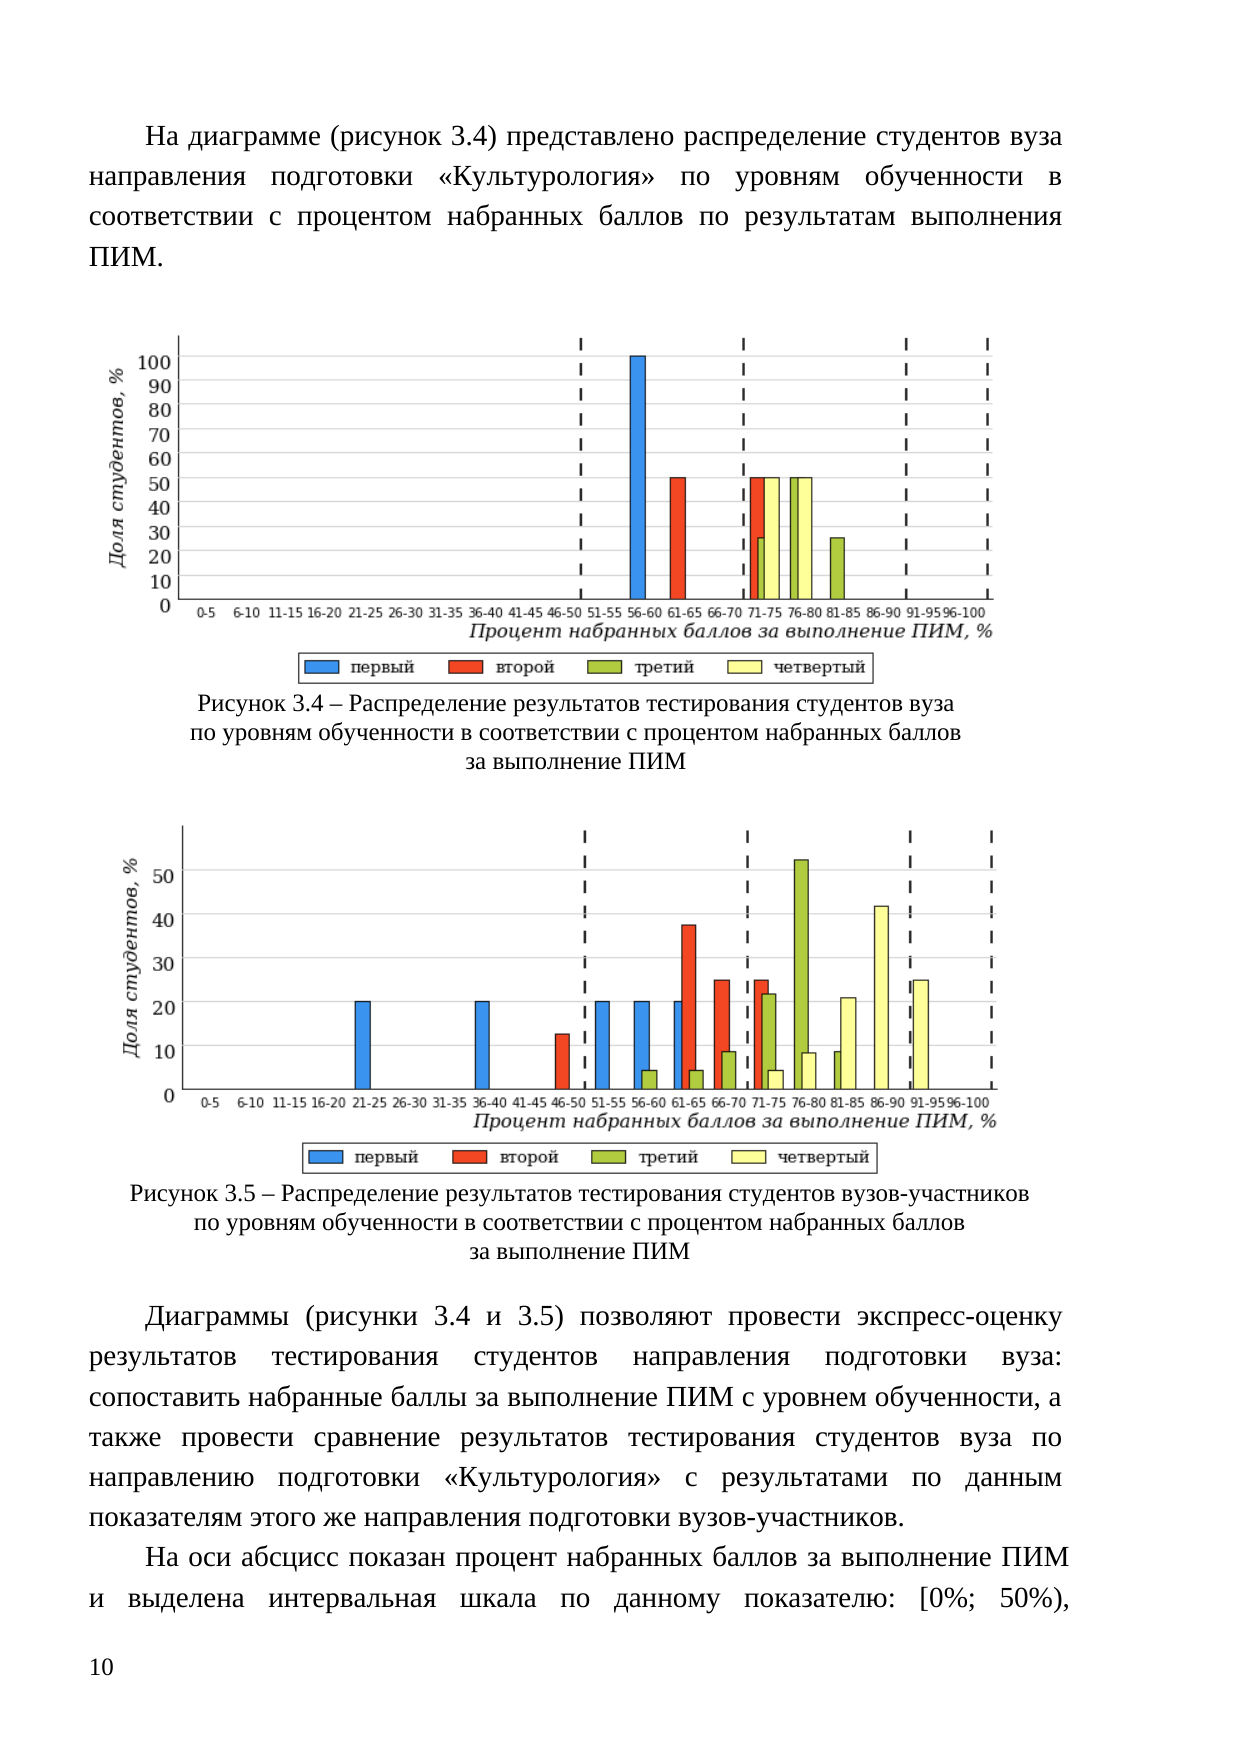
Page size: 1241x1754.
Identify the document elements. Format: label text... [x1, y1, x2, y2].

text Диаграммы (рисунки 3.4 и 3.5) позволяют провести экспресс-оценку результатов тестирования студентов направления подготовки вуза: сопоставить набранные баллы за выполнение ПИМ с уровнем обученности, а также провести сравнение результатов тестирования студентов вуза по направлению подготовки «Культурология» с результатами по данным показателям этого же направления подготовки вузов-участников. [88, 1298, 1063, 1533]
text На диаграмме (рисунок 3.4) представлено распределение студентов вуза направления подготовки «Культурология» по уровням обученности в соответствии с процентом набранных баллов по результатам выполнения ПИМ. [88, 118, 1063, 272]
picture [103, 313, 1049, 689]
picture [107, 803, 1053, 1179]
